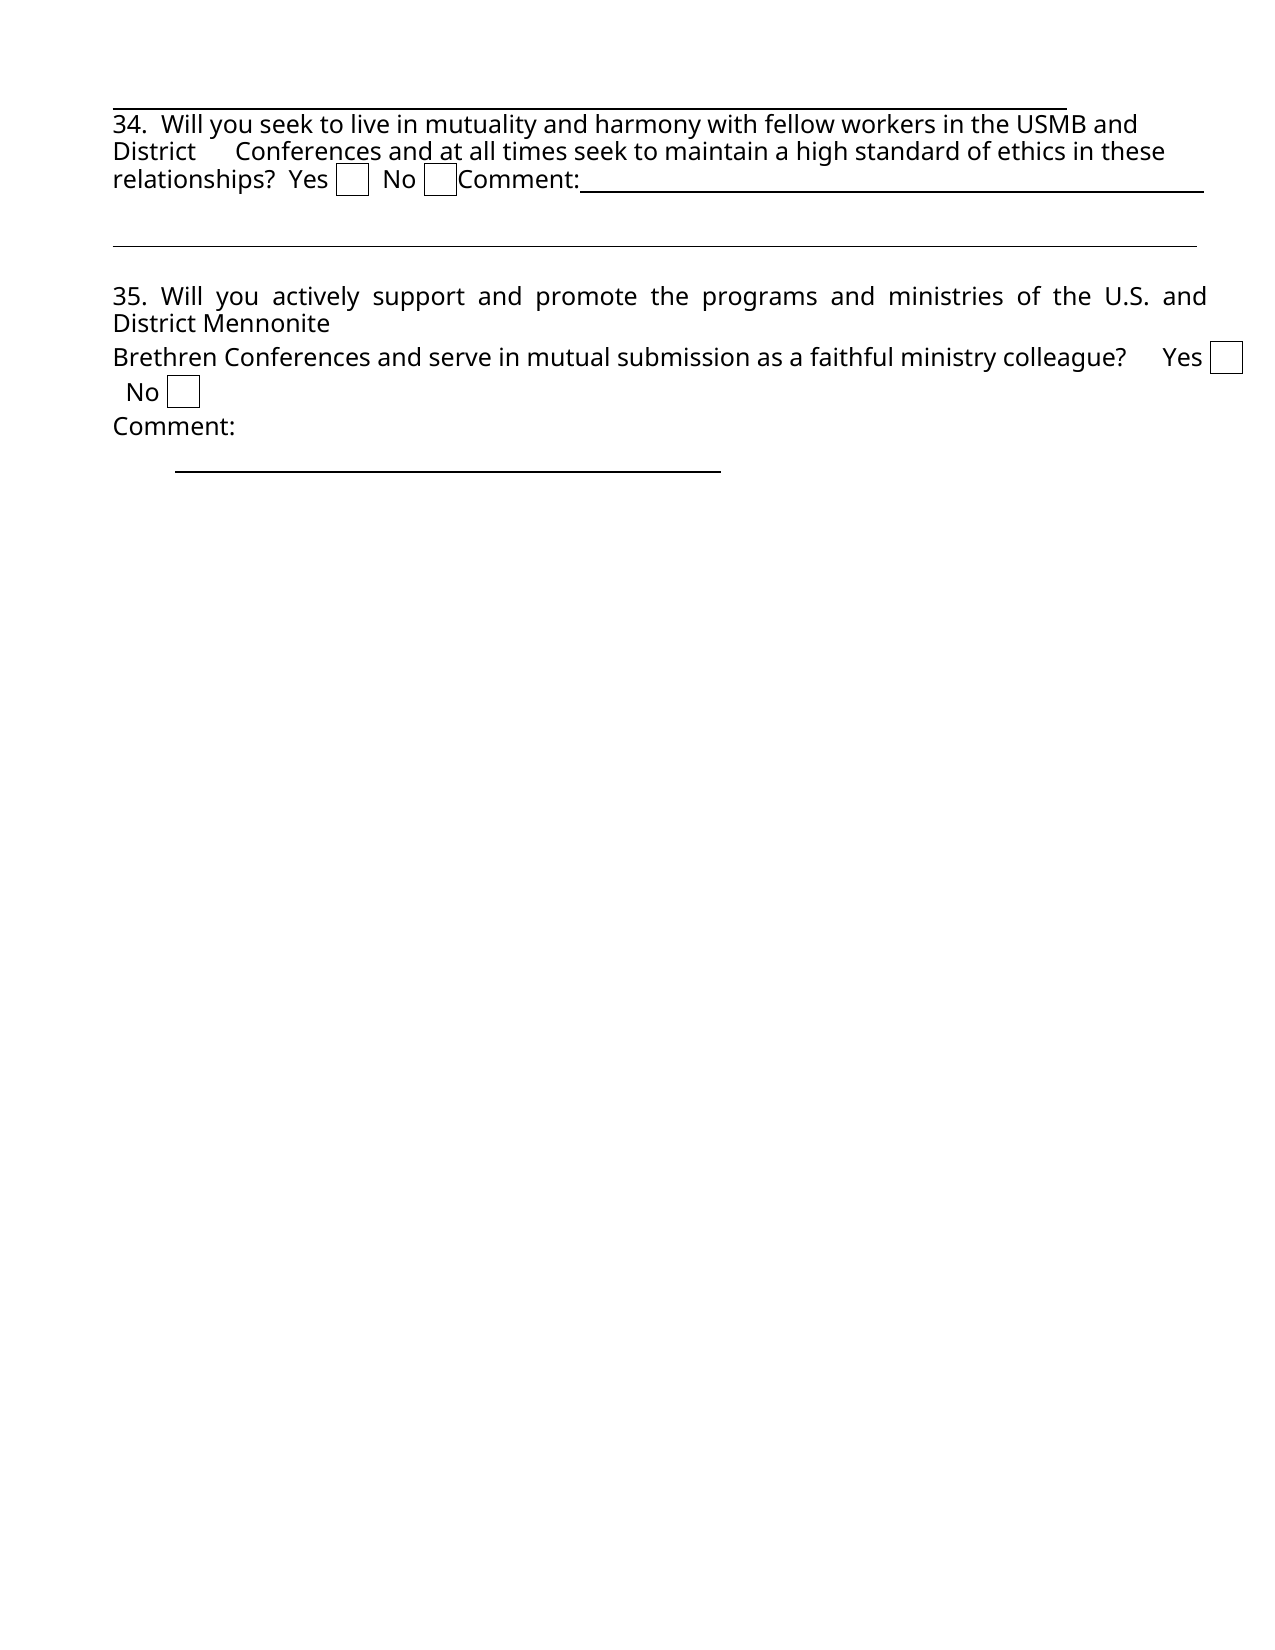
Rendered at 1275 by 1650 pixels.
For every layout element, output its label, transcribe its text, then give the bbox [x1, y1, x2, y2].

text Brethren Conferences and serve in mutual submission as a faithful ministry colleague? Yes No [112, 340, 1209, 408]
text 35. Will you actively support and promote the programs and ministries of the U.S. and District Mennonite [112, 282, 1209, 340]
text 34. Will you seek to live in mutuality and harmony with fellow workers in the USMB and District Conferences and at all times seek to maintain a high standard of ethics in these relationships? Yes No Comment: [112, 111, 1209, 196]
text Comment: [112, 408, 1209, 442]
